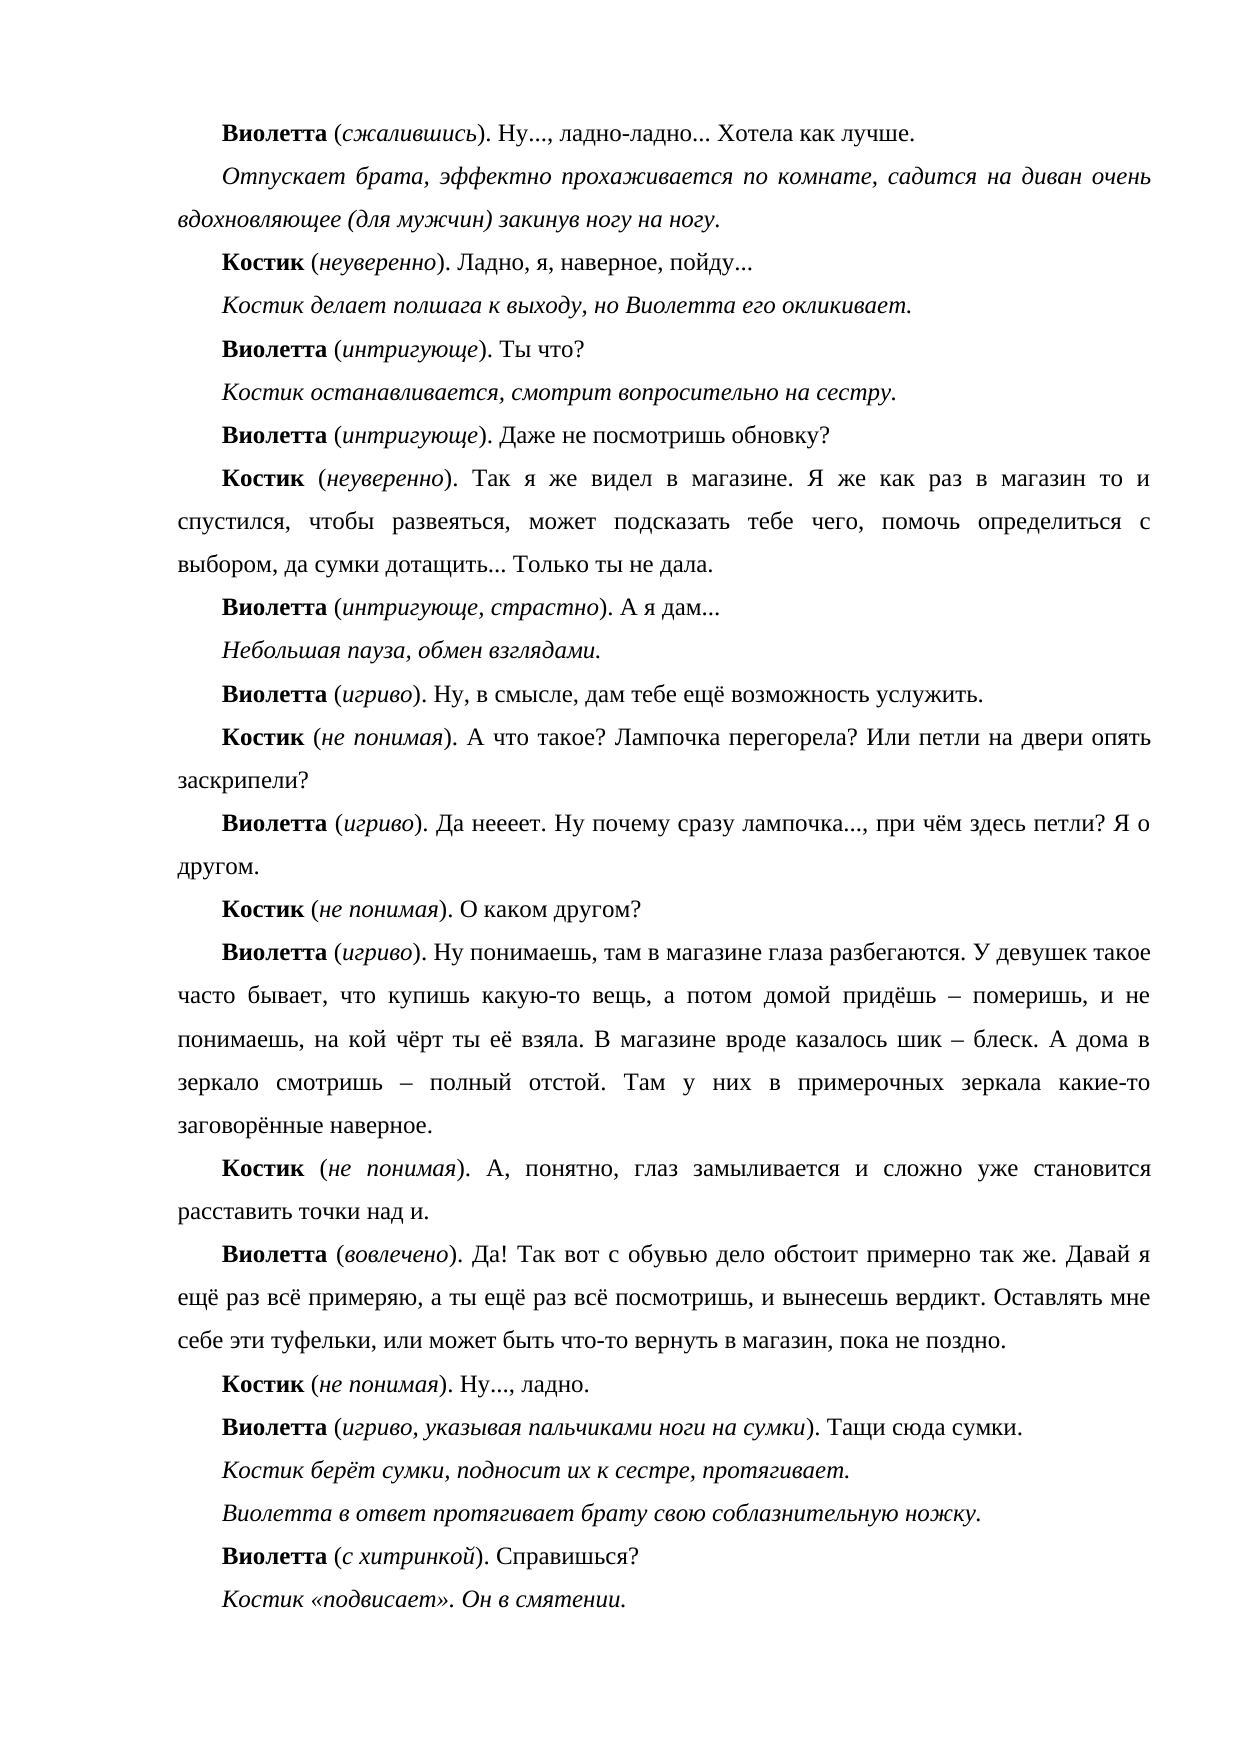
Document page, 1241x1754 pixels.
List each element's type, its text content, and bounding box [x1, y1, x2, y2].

text Виолетта в ответ протягивает брату свою соблазнительную ножку. [177, 1498, 1152, 1527]
text Виолетта (игриво). Да неееет. Ну почему сразу лампочка..., при чём здесь петли? Я о другом. [177, 808, 1152, 880]
text Костик (не понимая). А что такое? Лампочка перегорела? Или петли на двери опять заскрипели? [177, 722, 1152, 794]
text Костик останавливается, смотрит вопросительно на сестру. [177, 377, 1152, 406]
text Виолетта (игриво). Ну, в смысле, дам тебе ещё возможность услужить. [177, 679, 1152, 707]
text Виолетта (игриво, указывая пальчиками ноги на сумки). Тащи сюда сумки. [177, 1412, 1152, 1441]
text Небольшая пауза, обмен взглядами. [177, 636, 1152, 664]
text Отпускает брата, эффектно прохаживается по комнате, садится на диван очень вдохновляющее (для мужчин) закинув ногу на ногу. [177, 161, 1152, 233]
text Костик (не понимая). А, понятно, глаз замыливается и сложно уже становится расставить точки над и. [177, 1153, 1152, 1225]
text Виолетта (с хитринкой). Справишься? [177, 1541, 1152, 1570]
text Виолетта (интригующе, страстно). А я дам... [177, 592, 1152, 621]
text Костик «подвисает». Он в смятении. [177, 1584, 1152, 1613]
text Костик (не понимая). О каком другом? [177, 894, 1152, 923]
text Виолетта (игриво). Ну понимаешь, там в магазине глаза разбегаются. У девушек такое часто бывает, что купишь какую-то вещь, а потом домой придёшь – померишь, и не понимаешь, на кой чёрт ты её взяла. В магазине вроде казалось шик – блеск. А дома в зеркало смотришь – полный отстой. Там у них в примерочных зеркала какие-то заговорённые наверное. [177, 937, 1152, 1139]
text Костик (неуверенно). Так я же видел в магазине. Я же как раз в магазин то и спустился, чтобы развеяться, может подсказать тебе чего, помочь определиться с выбором, да сумки дотащить... Только ты не дала. [177, 463, 1152, 578]
text Костик делает полшага к выходу, но Виолетта его окликивает. [177, 291, 1152, 319]
text Виолетта (интригующе). Даже не посмотришь обновку? [177, 420, 1152, 449]
text Виолетта (вовлечено). Да! Так вот с обувью дело обстоит примерно так же. Давай я ещё раз всё примеряю, а ты ещё раз всё посмотришь, и вынесешь вердикт. Оставлять мне себе эти туфельки, или может быть что-то вернуть в магазин, пока не поздно. [177, 1239, 1152, 1354]
text Костик берёт сумки, подносит их к сестре, протягивает. [177, 1455, 1152, 1484]
text Виолетта (сжалившись). Ну..., ладно-ладно... Хотела как лучше. [177, 118, 1152, 147]
text Виолетта (интригующе). Ты что? [177, 334, 1152, 362]
text Костик (неуверенно). Ладно, я, наверное, пойду... [177, 247, 1152, 276]
text Костик (не понимая). Ну..., ладно. [177, 1369, 1152, 1397]
